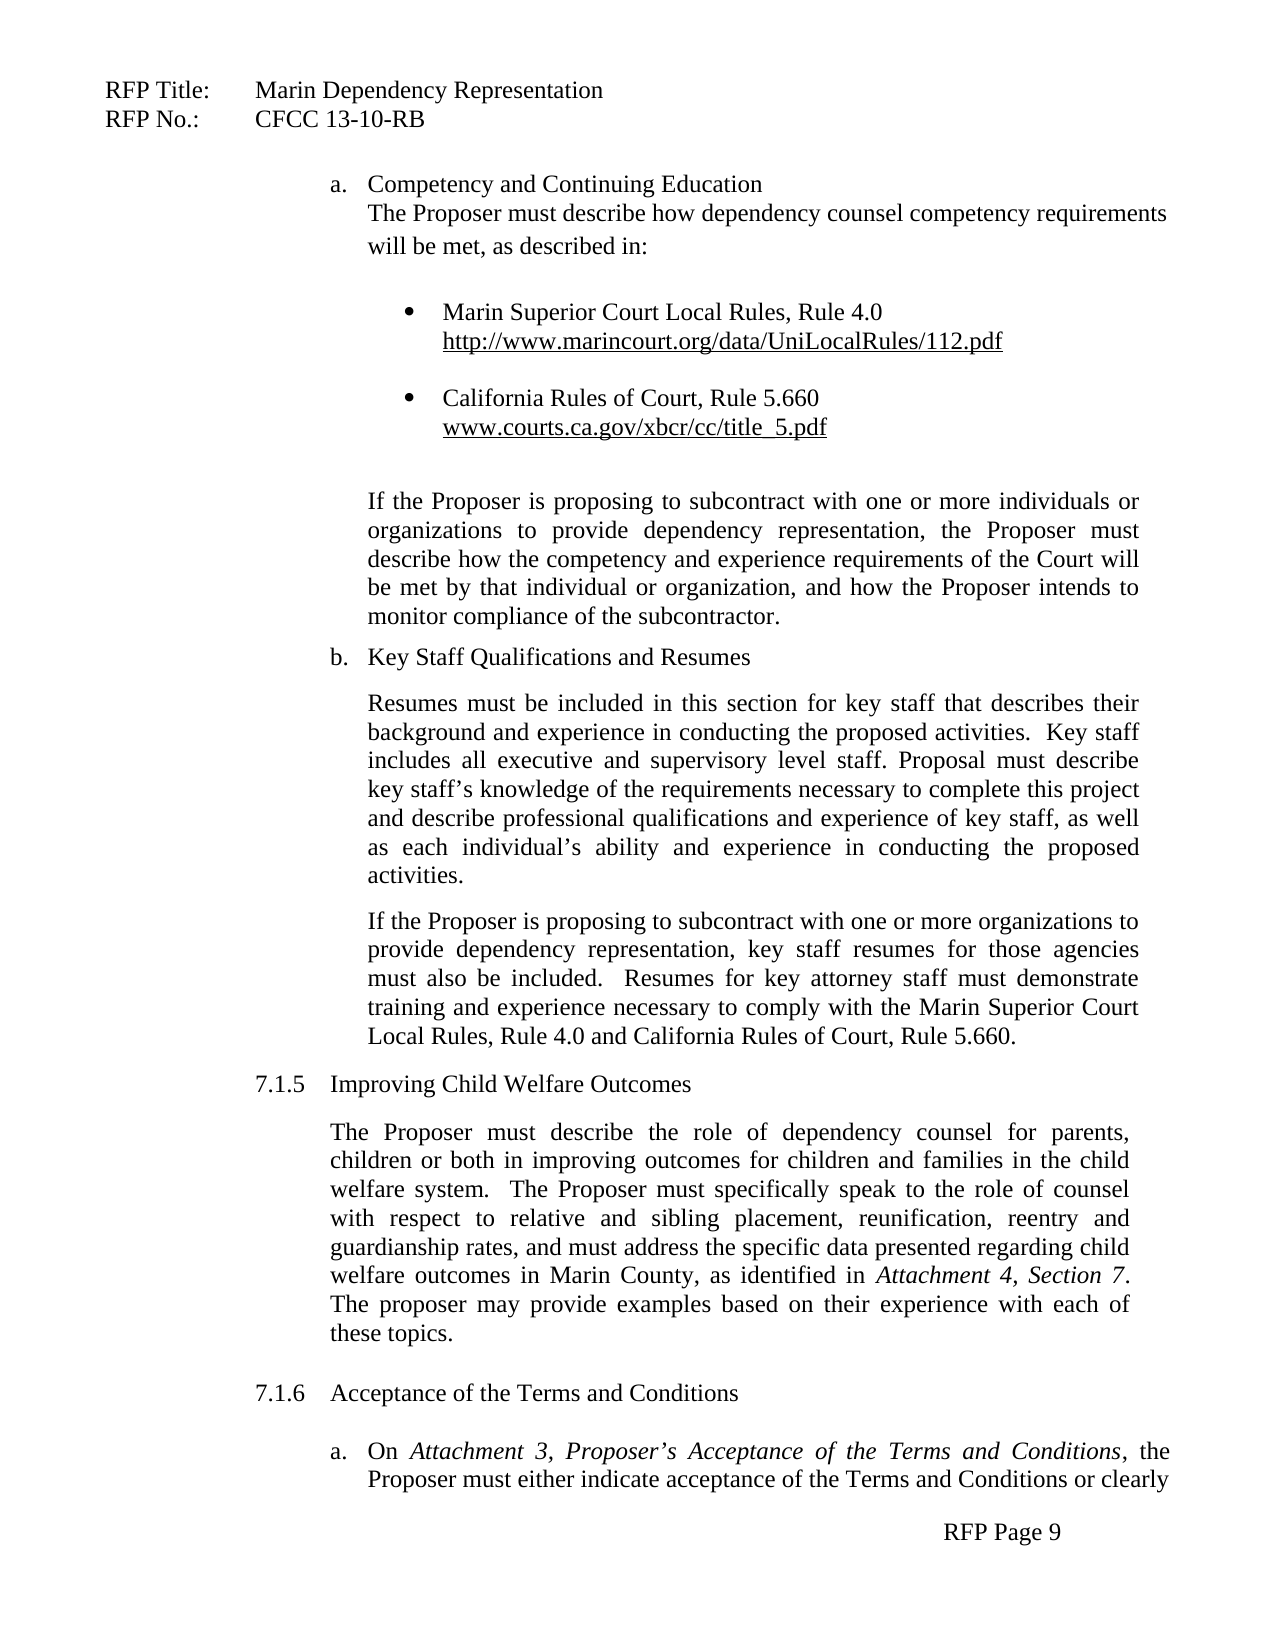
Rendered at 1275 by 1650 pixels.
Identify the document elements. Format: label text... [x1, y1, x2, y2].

list Marin Superior Court Local Rules, Rule 4.0 [405, 297, 1170, 326]
list Key Staff Qualifications and Resumes [330, 642, 1170, 671]
list California Rules of Court, Rule 5.660 [405, 383, 1140, 412]
list Acceptance of the Terms and Conditions [255, 1378, 1170, 1407]
text Resumes must be included in this section for key staff that describes their background and experience in conducting the proposed activities. Key staff includes all executive and supervisory level staff. Proposal must describe key staff’s knowledge of the requirements necessary to complete this project and describe professional qualifications and experience of key staff, as well as each individual’s ability and experience in conducting the proposed activities. [367, 688, 1140, 889]
list Improving Child Welfare Outcomes [255, 1069, 1170, 1097]
text The Proposer must describe the role of dependency counsel for parents, children or both in improving outcomes for children and families in the child welfare system. The Proposer must specifically speak to the role of counsel with respect to relative and sibling placement, reunification, reentry and guardianship rates, and must address the specific data presented regarding child welfare outcomes in Marin County, as identified in Attachment 4, Section 7. The proposer may provide examples based on their experience with each of these topics. [330, 1117, 1131, 1347]
text If the Proposer is proposing to subcontract with one or more individuals or organizations to provide dependency representation, the Proposer must describe how the competency and experience requirements of the Court will be met by that individual or organization, and how the Proposer intends to monitor compliance of the subcontractor. [367, 486, 1140, 630]
text If the Proposer is proposing to subcontract with one or more organizations to provide dependency representation, key staff resumes for those agencies must also be included. Resumes for key attorney staff must demonstrate training and experience necessary to comply with the Marin Superior Court Local Rules, Rule 4.0 and California Rules of Court, Rule 5.660. [367, 906, 1140, 1049]
list Competency and Continuing Education [330, 169, 1170, 198]
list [330, 1436, 1170, 1493]
text www.courts.ca.gov/xbcr/cc/title_5.pdf [442, 412, 1140, 441]
list The Proposer must describe how dependency counsel competency requirements will be met, as described in: [367, 198, 1170, 260]
text http://www.marincourt.org/data/UniLocalRules/112.pdf [442, 326, 1140, 354]
